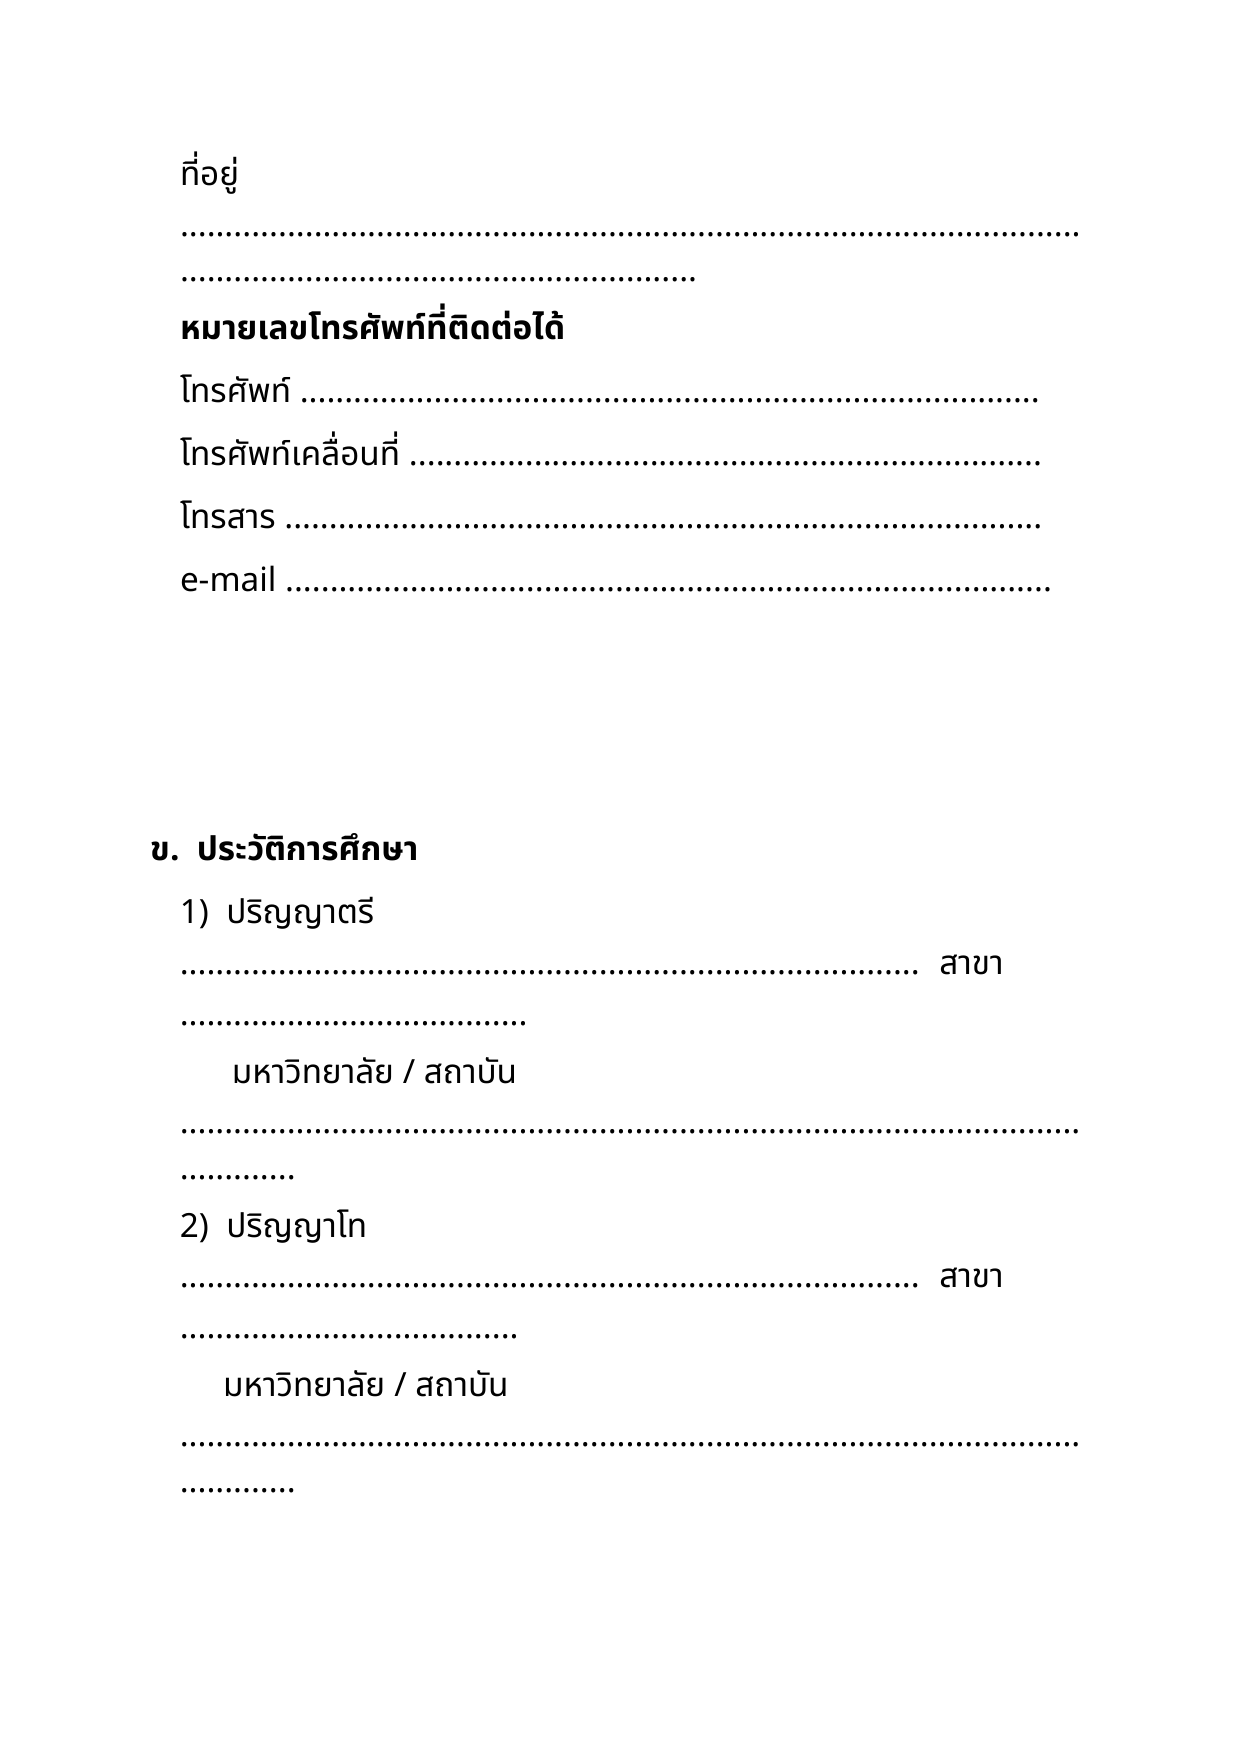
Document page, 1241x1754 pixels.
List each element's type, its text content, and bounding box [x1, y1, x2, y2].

text ที่อยู่ ............................................................................................................................................................... [180, 150, 1090, 291]
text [179, 1361, 1090, 1502]
text ข. ประวัติการศึกษา [150, 825, 1090, 876]
text โทรศัพท์เคลื่อนที่ ....................................................................... [180, 430, 1090, 480]
text 1) ปริญญาตรี ................................................................................... สาขา ....................................... [179, 888, 1090, 1035]
text 2) ปริญญาโท ................................................................................... สาขา ...................................... [179, 1201, 1090, 1348]
text โทรศัพท์ ................................................................................... [180, 367, 1090, 417]
text e-mail ...................................................................................... [180, 556, 1090, 601]
text โทรสาร ..................................................................................... [180, 493, 1090, 543]
text หมายเลขโทรศัพท์ที่ติดต่อได้ [180, 304, 1090, 354]
text มหาวิทยาลัย / สถาบัน .................................................................................................................. [179, 1047, 1090, 1189]
